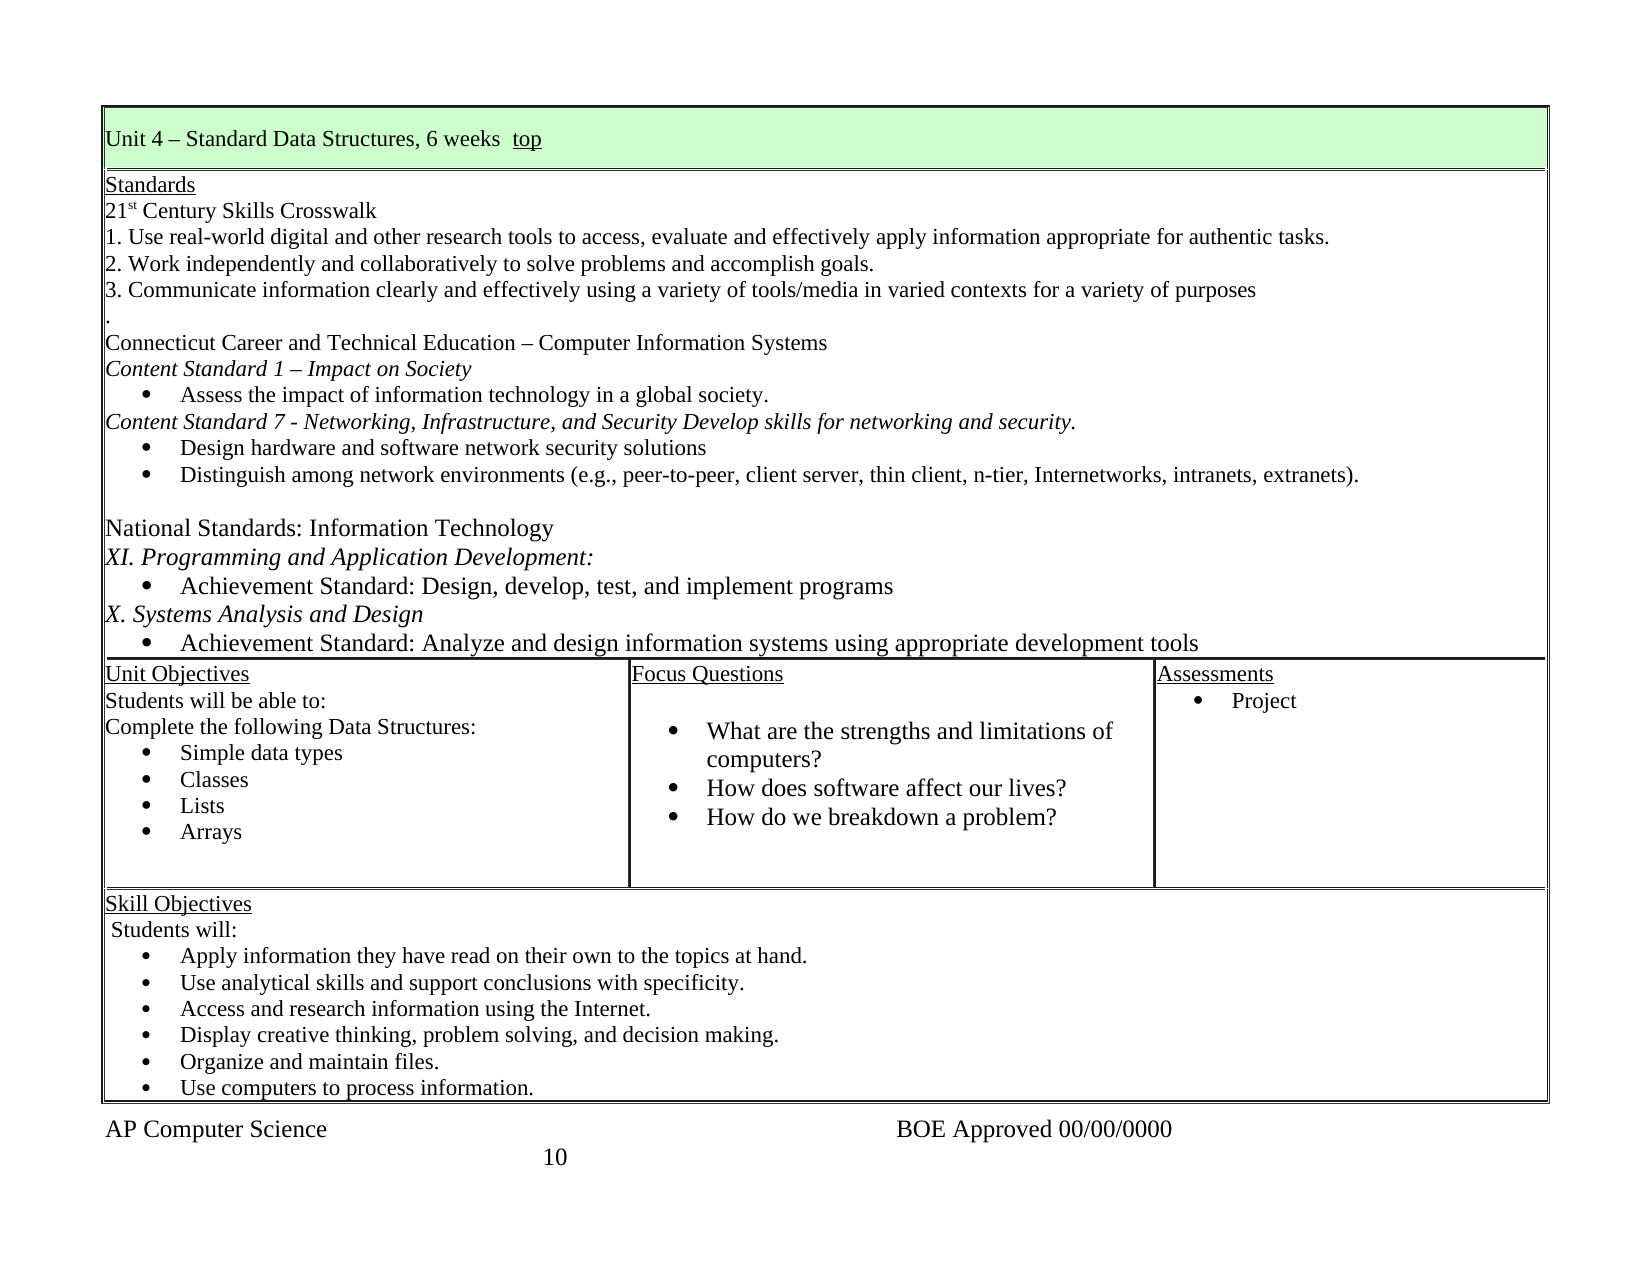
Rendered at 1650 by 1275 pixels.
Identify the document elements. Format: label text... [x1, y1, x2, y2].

table_header Unit 4 – Standard Data Structures, 6 weeks top [105, 108, 1547, 167]
table_cell Focus Questions What are the strengths and limitations of computers? How does software affect our lives? How do we breakdown a problem? [631, 660, 1153, 886]
table_cell Unit Objectives Students will be able to: Complete the following Data Structures: Simple data types Classes Lists Arrays [105, 657, 628, 886]
table_cell Assessments Project [1156, 657, 1547, 886]
table_cell Standards 21st Century Skills Crosswalk 1. Use real-world digital and other research tools to access, evaluate and effectively apply information appropriate for authentic tasks. 2. Work independently and collaboratively to solve problems and accomplish goals. 3. Communicate information clearly and effectively using a variety of tools/media in varied contexts for a variety of purposes . Connecticut Career and Technical Education – Computer Information Systems Content Standard 1 – Impact on Society Assess the impact of information technology in a global society. Content Standard 7 - Networking, Infrastructure, and Security Develop skills for networking and security. Design hardware and software network security solutions Distinguish among network environments (e.g., peer-to-peer, client server, thin client, n-tier, Internetworks, intranets, extranets). National Standards: Information Technology XI. Programming and Application Development: Achievement Standard: Design, develop, test, and implement programs X. Systems Analysis and Design Achievement Standard: Analyze and design information systems using appropriate development tools [105, 167, 1547, 657]
table_cell Skill Objectives Students will: Apply information they have read on their own to the topics at hand. Use analytical skills and support conclusions with specificity. Access and research information using the Internet. Display creative thinking, problem solving, and decision making. Organize and maintain files. Use computers to process information. [105, 886, 1547, 1100]
